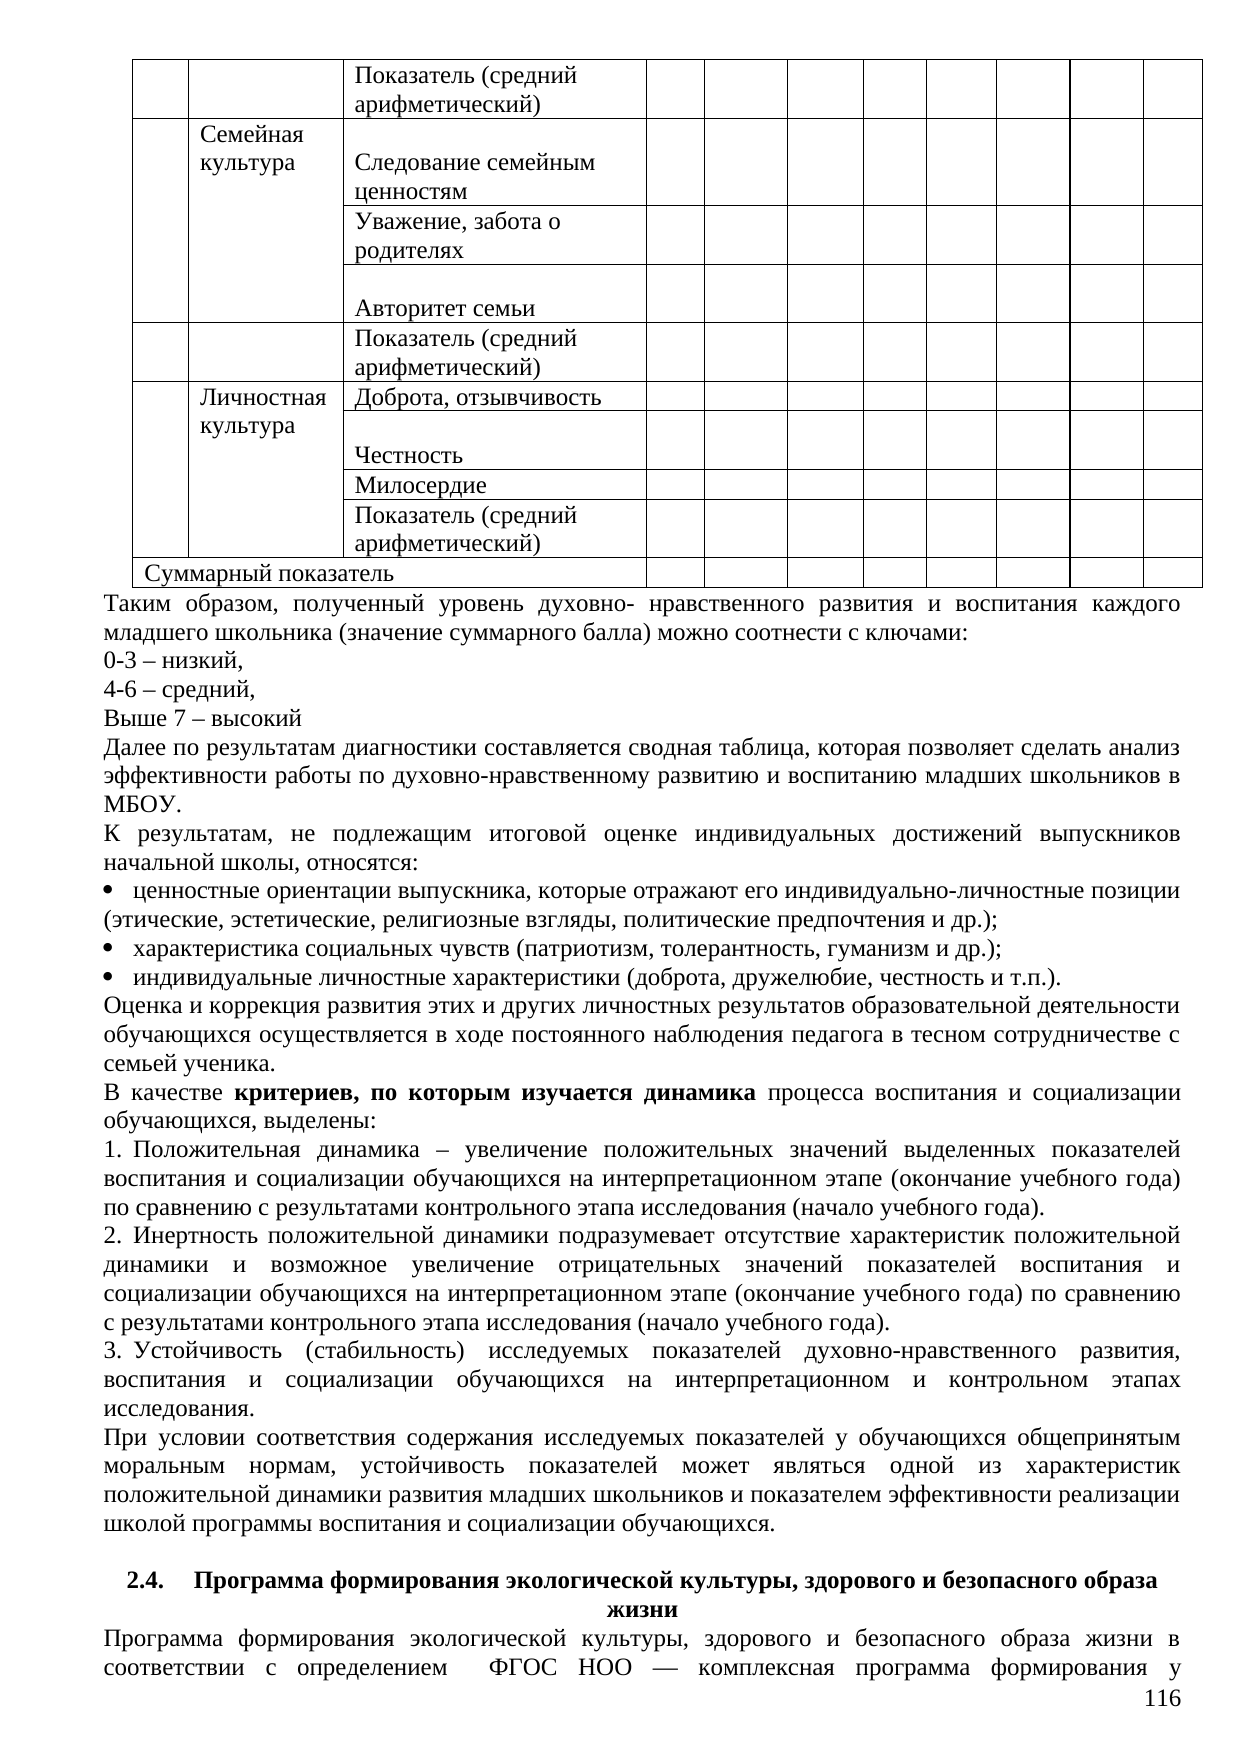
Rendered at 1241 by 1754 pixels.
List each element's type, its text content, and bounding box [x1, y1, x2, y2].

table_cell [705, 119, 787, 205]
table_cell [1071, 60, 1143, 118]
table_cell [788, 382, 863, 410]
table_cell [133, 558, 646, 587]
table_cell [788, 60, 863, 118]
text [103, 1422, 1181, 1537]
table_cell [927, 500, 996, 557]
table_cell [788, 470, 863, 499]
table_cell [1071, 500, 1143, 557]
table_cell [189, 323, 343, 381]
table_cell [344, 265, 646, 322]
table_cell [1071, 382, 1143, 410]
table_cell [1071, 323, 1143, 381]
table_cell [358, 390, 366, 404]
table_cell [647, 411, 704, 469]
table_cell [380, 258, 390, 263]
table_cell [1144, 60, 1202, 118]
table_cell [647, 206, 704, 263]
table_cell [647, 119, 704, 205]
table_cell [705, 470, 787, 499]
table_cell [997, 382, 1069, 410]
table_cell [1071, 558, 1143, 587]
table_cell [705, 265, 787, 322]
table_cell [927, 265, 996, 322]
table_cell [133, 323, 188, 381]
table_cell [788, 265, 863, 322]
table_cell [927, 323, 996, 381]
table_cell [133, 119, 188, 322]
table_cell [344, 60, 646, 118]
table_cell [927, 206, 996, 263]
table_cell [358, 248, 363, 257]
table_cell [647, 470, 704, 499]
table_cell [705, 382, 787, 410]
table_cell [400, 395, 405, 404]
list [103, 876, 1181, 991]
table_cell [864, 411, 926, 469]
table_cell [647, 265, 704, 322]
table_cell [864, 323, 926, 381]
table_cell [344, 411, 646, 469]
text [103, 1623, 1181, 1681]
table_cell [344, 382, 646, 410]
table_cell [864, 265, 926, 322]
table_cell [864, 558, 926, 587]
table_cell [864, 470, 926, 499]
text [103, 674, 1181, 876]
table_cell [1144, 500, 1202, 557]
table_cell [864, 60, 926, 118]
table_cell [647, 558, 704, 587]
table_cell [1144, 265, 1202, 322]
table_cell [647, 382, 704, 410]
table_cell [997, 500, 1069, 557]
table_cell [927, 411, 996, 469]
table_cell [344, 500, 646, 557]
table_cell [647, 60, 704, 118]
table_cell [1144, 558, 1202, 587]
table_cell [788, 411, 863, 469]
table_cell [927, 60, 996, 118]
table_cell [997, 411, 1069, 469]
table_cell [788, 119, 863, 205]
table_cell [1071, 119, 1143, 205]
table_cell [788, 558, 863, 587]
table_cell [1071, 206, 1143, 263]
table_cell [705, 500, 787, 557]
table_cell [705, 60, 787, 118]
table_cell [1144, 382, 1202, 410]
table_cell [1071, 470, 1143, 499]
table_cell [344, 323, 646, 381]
text 0-3 – низкий, [103, 646, 1181, 674]
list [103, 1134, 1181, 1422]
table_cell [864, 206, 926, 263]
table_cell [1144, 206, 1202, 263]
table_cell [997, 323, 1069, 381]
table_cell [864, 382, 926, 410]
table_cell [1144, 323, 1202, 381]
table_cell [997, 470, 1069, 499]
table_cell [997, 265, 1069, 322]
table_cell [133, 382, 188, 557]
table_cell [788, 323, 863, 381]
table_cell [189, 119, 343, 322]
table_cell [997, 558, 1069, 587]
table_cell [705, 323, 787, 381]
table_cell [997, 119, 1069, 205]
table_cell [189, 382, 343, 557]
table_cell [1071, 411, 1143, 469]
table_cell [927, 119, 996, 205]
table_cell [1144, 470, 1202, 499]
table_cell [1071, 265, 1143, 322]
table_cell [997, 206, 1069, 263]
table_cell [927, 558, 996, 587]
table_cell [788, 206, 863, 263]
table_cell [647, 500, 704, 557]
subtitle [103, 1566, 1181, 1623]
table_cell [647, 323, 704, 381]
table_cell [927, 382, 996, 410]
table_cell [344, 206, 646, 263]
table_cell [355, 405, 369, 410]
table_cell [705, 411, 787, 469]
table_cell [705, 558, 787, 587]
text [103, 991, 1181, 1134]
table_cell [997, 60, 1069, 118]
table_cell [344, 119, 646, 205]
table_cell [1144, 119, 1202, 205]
text Таким образом, полученный уровень духовно- нравственного развития и воспитания каждого младшего школьника (значение суммарного балла) можно соотнести с ключами: [103, 588, 1181, 646]
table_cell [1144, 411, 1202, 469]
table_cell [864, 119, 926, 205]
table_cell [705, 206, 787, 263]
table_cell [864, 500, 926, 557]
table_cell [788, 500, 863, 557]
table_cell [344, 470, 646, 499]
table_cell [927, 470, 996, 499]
